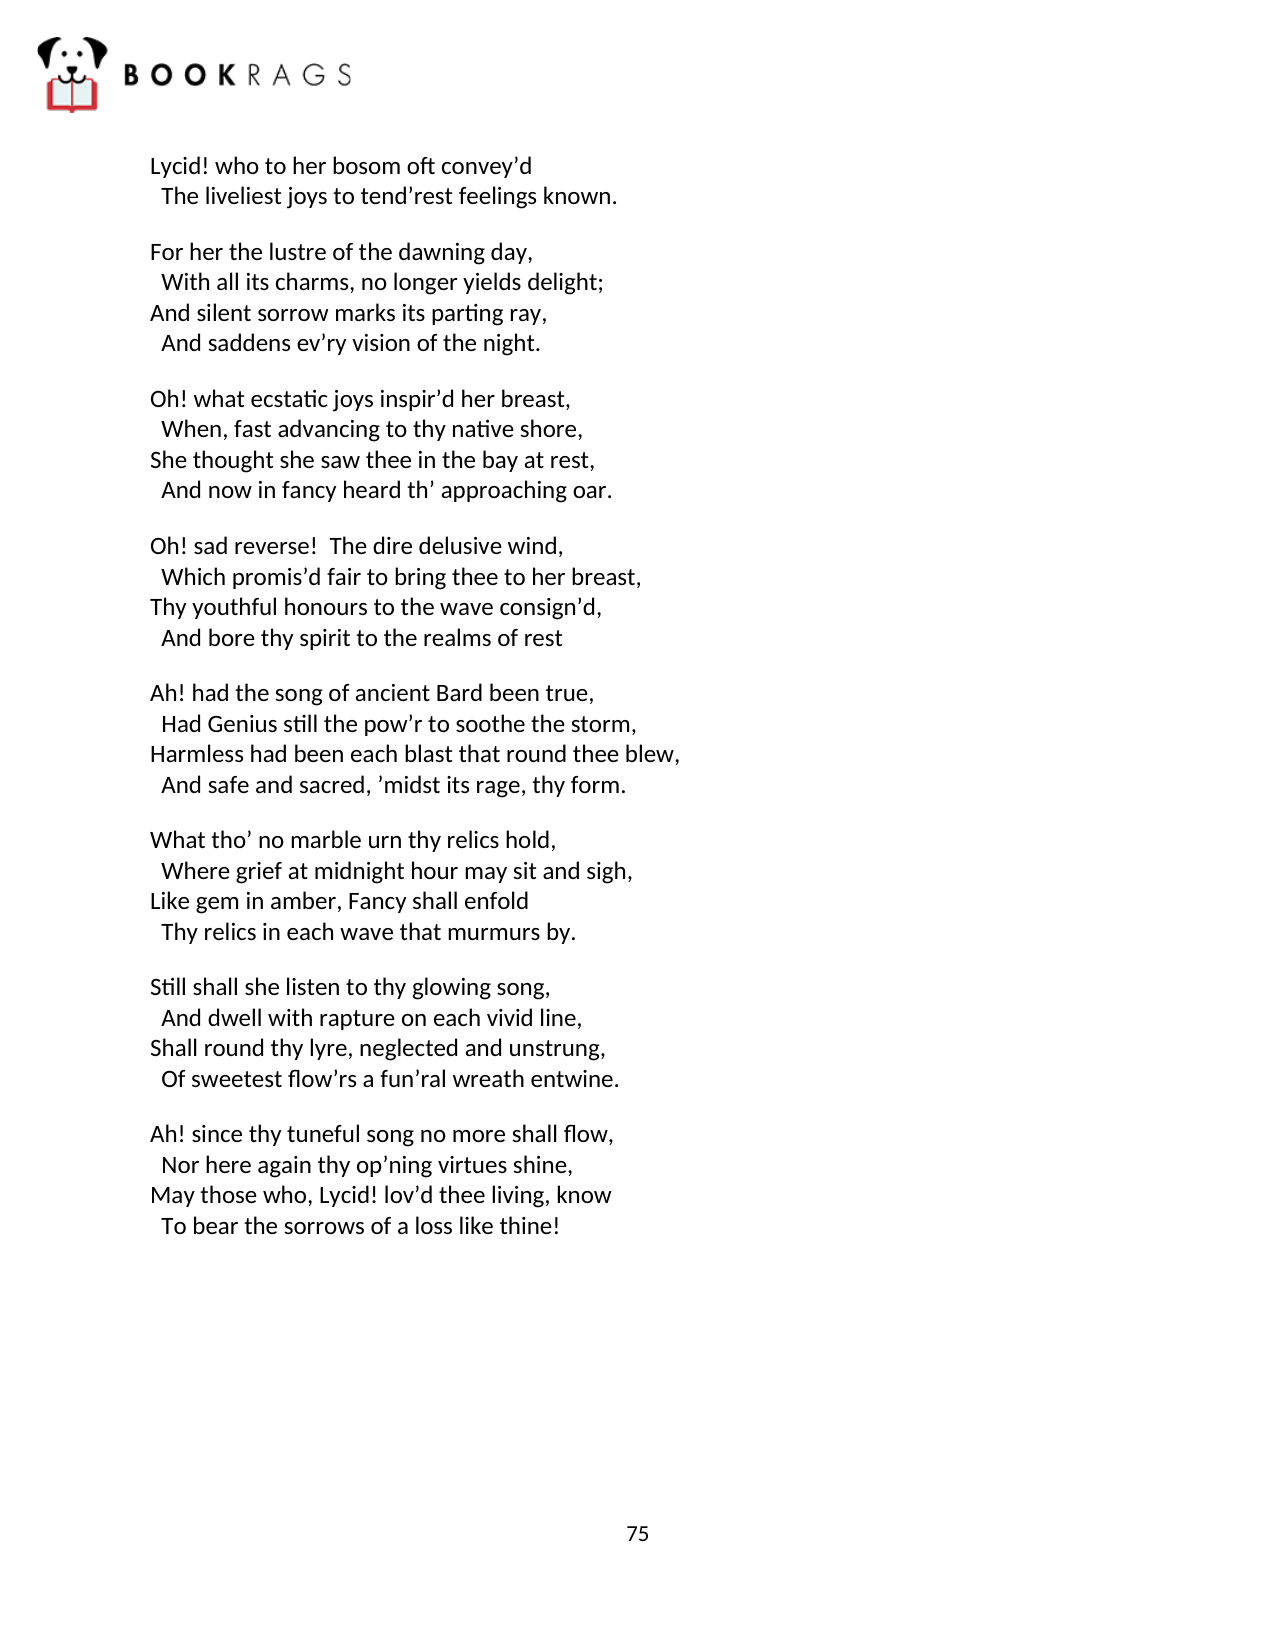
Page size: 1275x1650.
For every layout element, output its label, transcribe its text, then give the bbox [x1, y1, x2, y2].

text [150, 150, 1125, 211]
text Still shall she listen to thy glowing song, And dwell with rapture on each vivid line, Shall round thy lyre, neglected and unstrung, Of sweetest flow’rs a fun’ral wreath entwine. [150, 971, 1125, 1093]
text Ah! since thy tuneful song no more shall flow, Nor here again thy op’ning virtues shine, May those who, Lycid! lov’d thee living, know To bear the sorrows of a loss like thine! [150, 1118, 1125, 1241]
text Oh! sad reverse! The dire delusive wind, Which promis’d fair to bring thee to her breast, Thy youthful honours to the wave consign’d, And bore thy spirit to the realms of rest [150, 530, 1125, 652]
text Oh! what ecstatic joys inspir’d her breast, When, fast advancing to thy native shore, She thought she saw thee in the bay at rest, And now in fancy heard th’ approaching oar. [150, 383, 1125, 505]
picture [37, 37, 351, 113]
text What tho’ no marble urn thy relics hold, Where grief at midnight hour may sit and sigh, Like gem in amber, Fancy shall enfold Thy relics in each wave that murmurs by. [150, 824, 1125, 946]
text Ah! had the song of ancient Bard been true, Had Genius still the pow’r to soothe the storm, Harmless had been each blast that round thee blew, And safe and sacred, ’midst its rage, thy form. [150, 677, 1125, 799]
text For her the lustre of the dawning day, With all its charms, no longer yields delight; And silent sorrow marks its parting ray, And saddens ev’ry vision of the night. [150, 236, 1125, 358]
